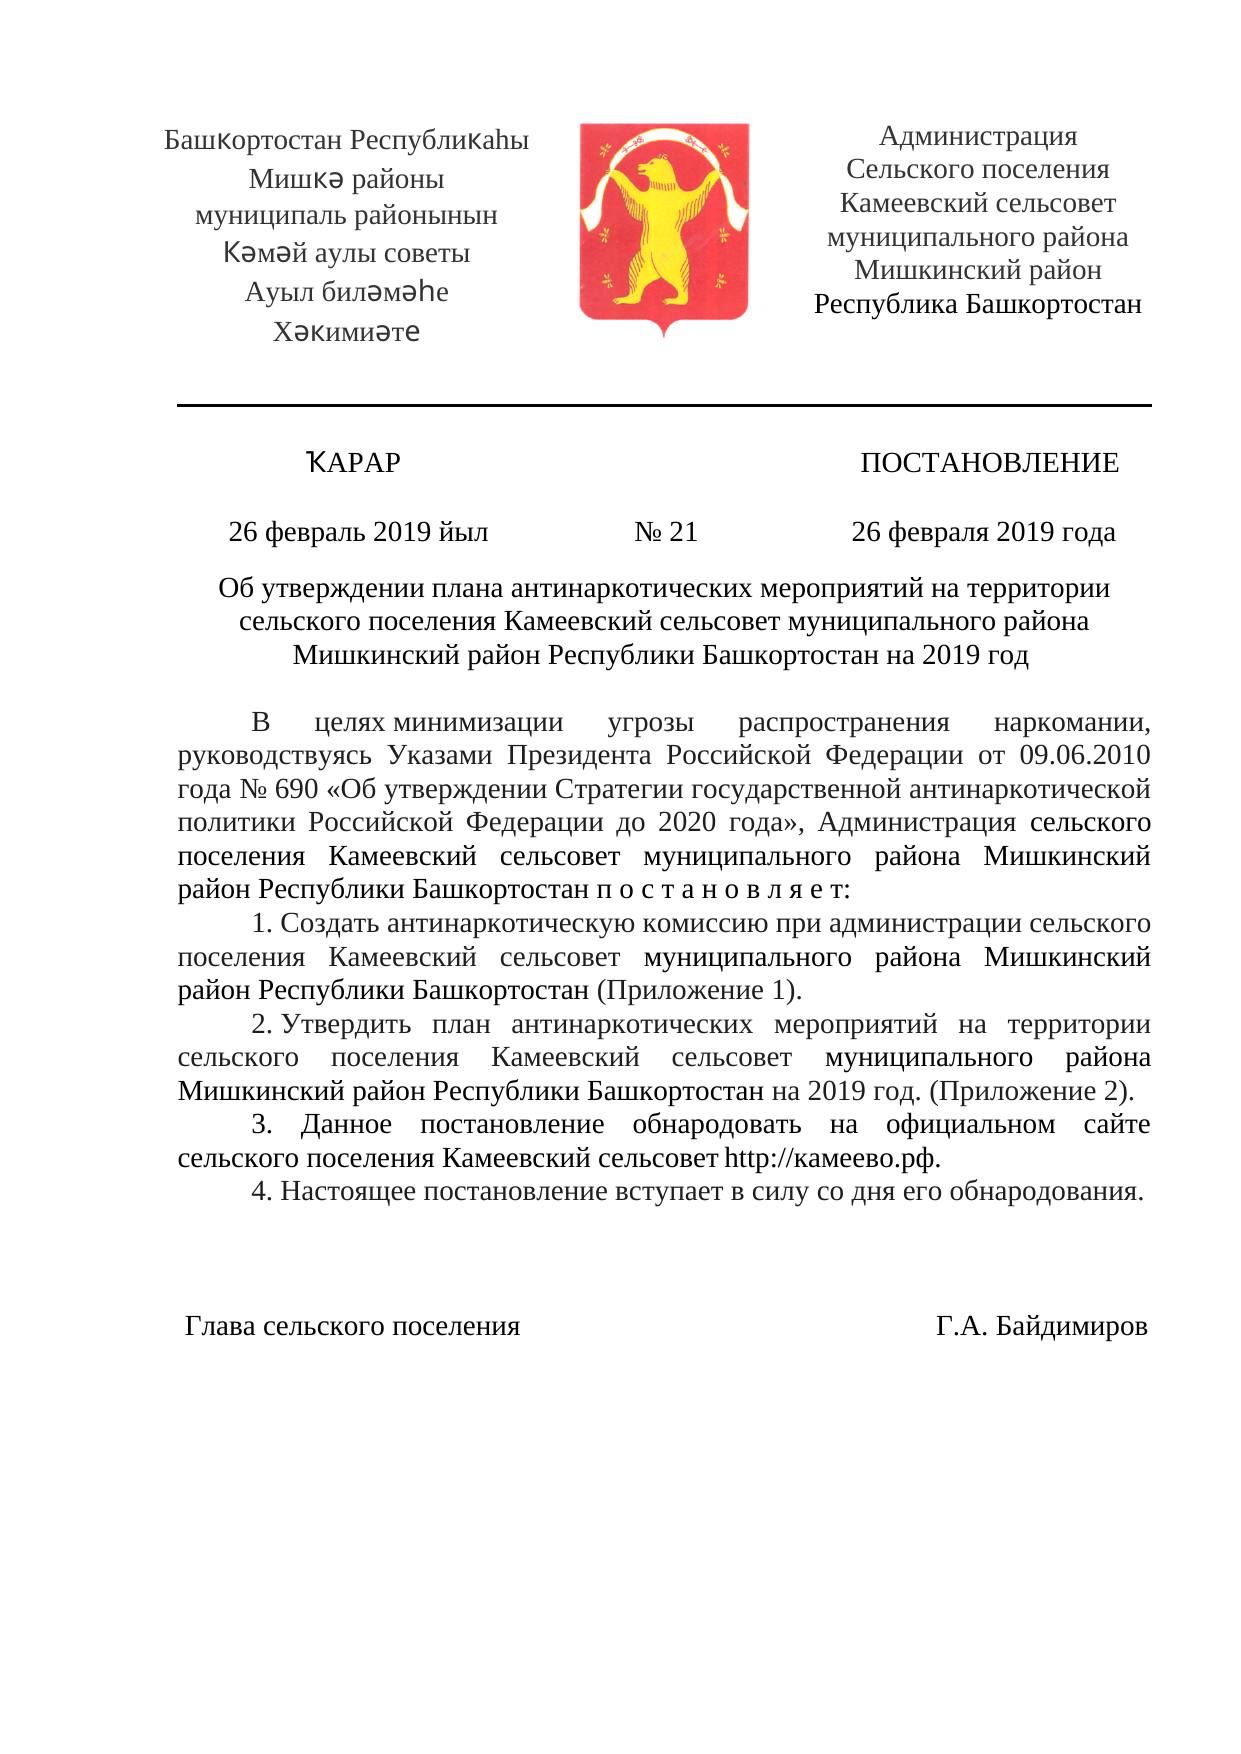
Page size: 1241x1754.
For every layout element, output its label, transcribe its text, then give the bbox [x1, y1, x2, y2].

table_header Башкортостан Республикаhы Мишкә районы муниципаль районынын Кәмәй аулы советы Ауыл биләмәhе Хәкимиәте [133, 118, 560, 374]
text 3. Данное постановление обнародовать на официальном сайте сельского поселения Камеевский сельсовет http://камеево.рф. [177, 1106, 1152, 1173]
text 4. Настоящее постановление вступает в силу со дня его обнародования. [177, 1173, 1152, 1207]
text Об утверждении плана антинаркотических мероприятий на территории сельского поселения Камеевский сельсовет муниципального района Мишкинский район Республики Башкортостан на 2019 год [177, 570, 1152, 670]
text 1. Создать антинаркотическую комиссию при администрации сельского поселения Камеевский сельсовет муниципального района Мишкинский район Республики Башкортостан (Приложение 1). [177, 905, 1152, 1006]
text В целях минимизации угрозы распространения наркомании, руководствуясь Указами Президента Российской Федерации от 09.06.2010 года № 690 «Об утверждении Стратегии государственной антинаркотической политики Российской Федерации до 2020 года», Администрация сельского поселения Камеевский сельсовет муниципального района Мишкинский район Республики Башкортостан п о с т а н о в л я е т: [177, 704, 1152, 905]
text ҠАРАР ПОСТАНОВЛЕНИЕ [177, 441, 1152, 481]
picture [571, 118, 761, 344]
text 26 февраль 2019 йыл № 21 26 февраля 2019 года [177, 514, 1152, 548]
table_header [560, 118, 773, 374]
table_header Администрация Сельского поселения Камеевский сельсовет муниципального района Мишкинский район Республика Башкортостан [773, 118, 1183, 374]
text 2. Утвердить план антинаркотических мероприятий на территории сельского поселения Камеевский сельсовет муниципального района Мишкинский район Республики Башкортостан на 2019 год. (Приложение 2). [177, 1006, 1152, 1106]
text Глава сельского поселения Г.А. Байдимиров [177, 1308, 1152, 1341]
